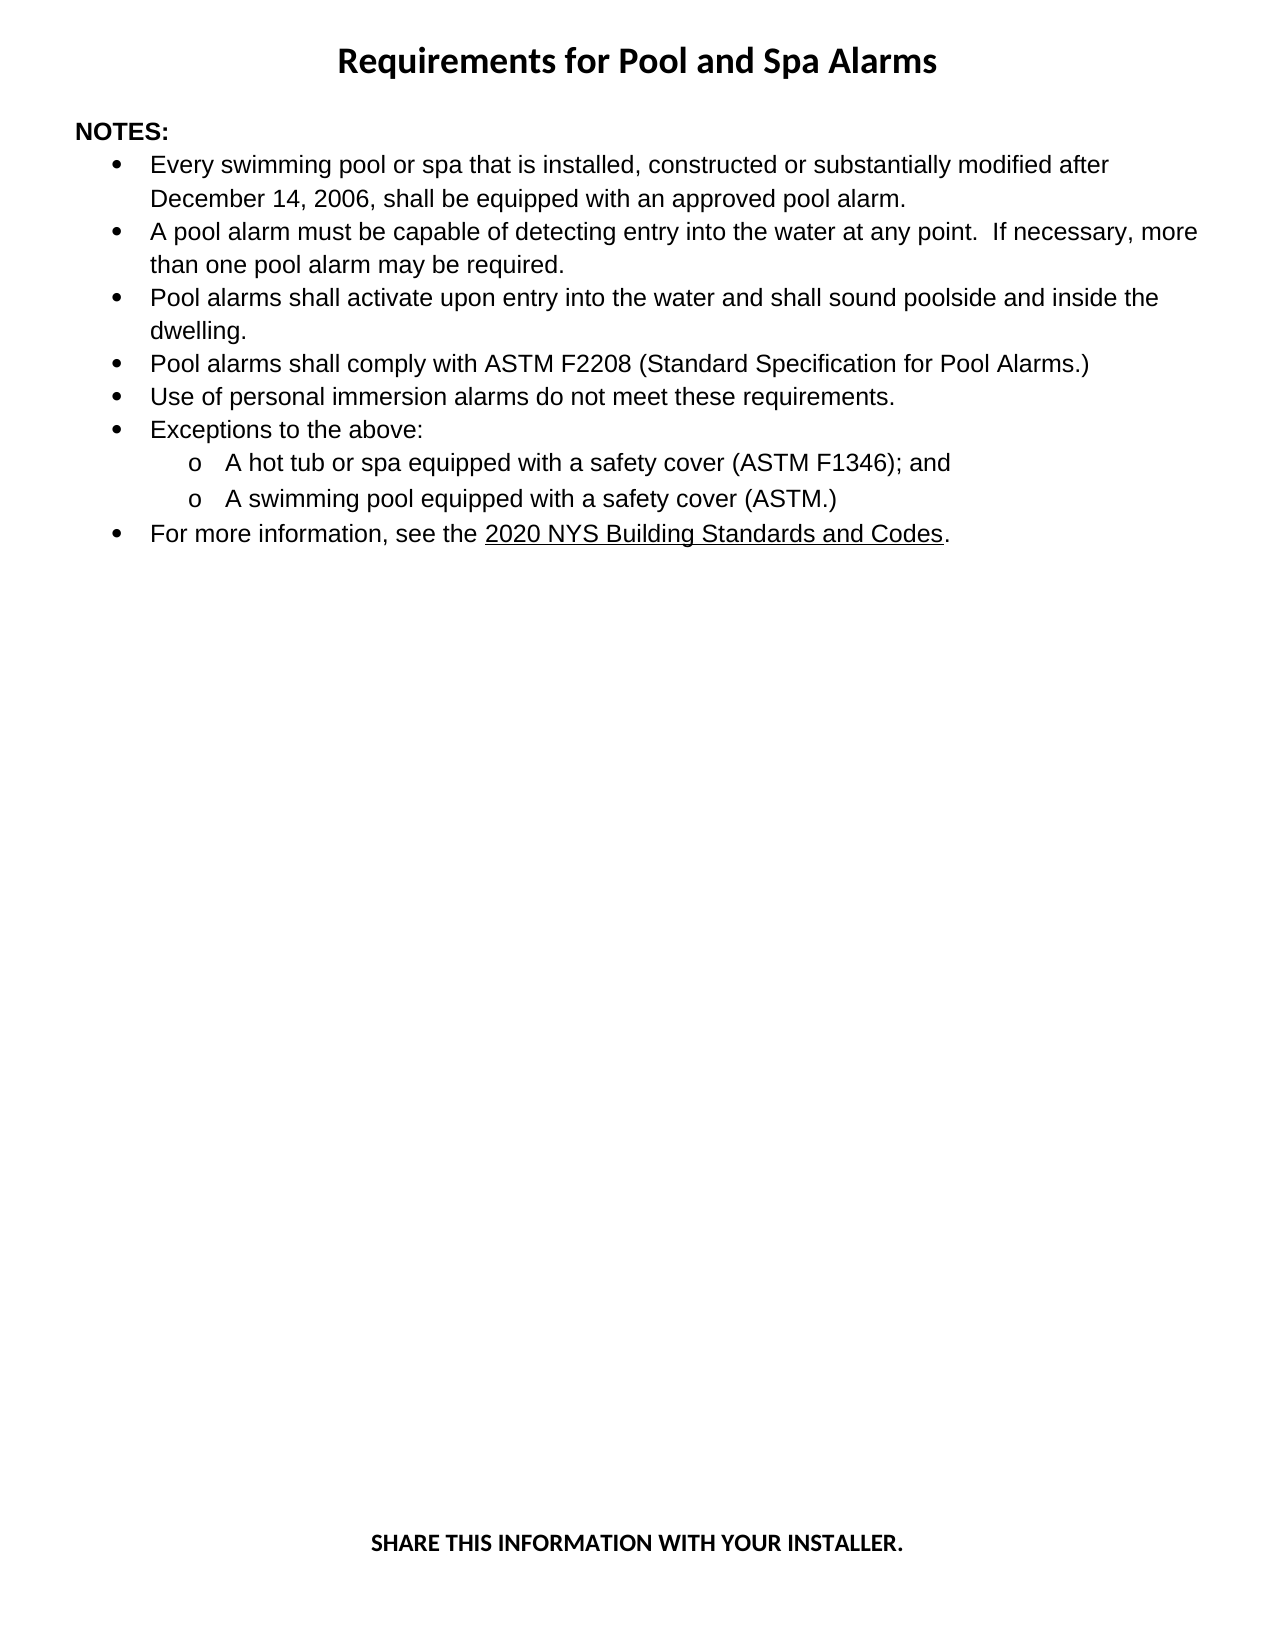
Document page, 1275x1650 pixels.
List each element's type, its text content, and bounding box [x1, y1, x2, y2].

list A pool alarm must be capable of detecting entry into the water at any point. If necessary, more than one pool alarm may be required. [112, 217, 1200, 278]
list A hot tub or spa equipped with a safety cover (ASTM F1346); and [187, 448, 1200, 479]
list Pool alarms shall activate upon entry into the water and shall sound poolside and inside the dwelling. [112, 283, 1200, 344]
text NOTES: [75, 117, 1200, 146]
list A swimming pool equipped with a safety cover (ASTM.) [187, 484, 1200, 515]
list For more information, see the 2020 NYS Building Standards and Codes. [112, 519, 1200, 548]
list Use of personal immersion alarms do not meet these requirements. [112, 382, 1200, 411]
list Exceptions to the above: [112, 415, 1200, 444]
list Pool alarms shall comply with ASTM F2208 (Standard Specification for Pool Alarms.) [112, 349, 1200, 378]
list Every swimming pool or spa that is installed, constructed or substantially modified after December 14, 2006, shall be equipped with an approved pool alarm. [112, 150, 1200, 212]
